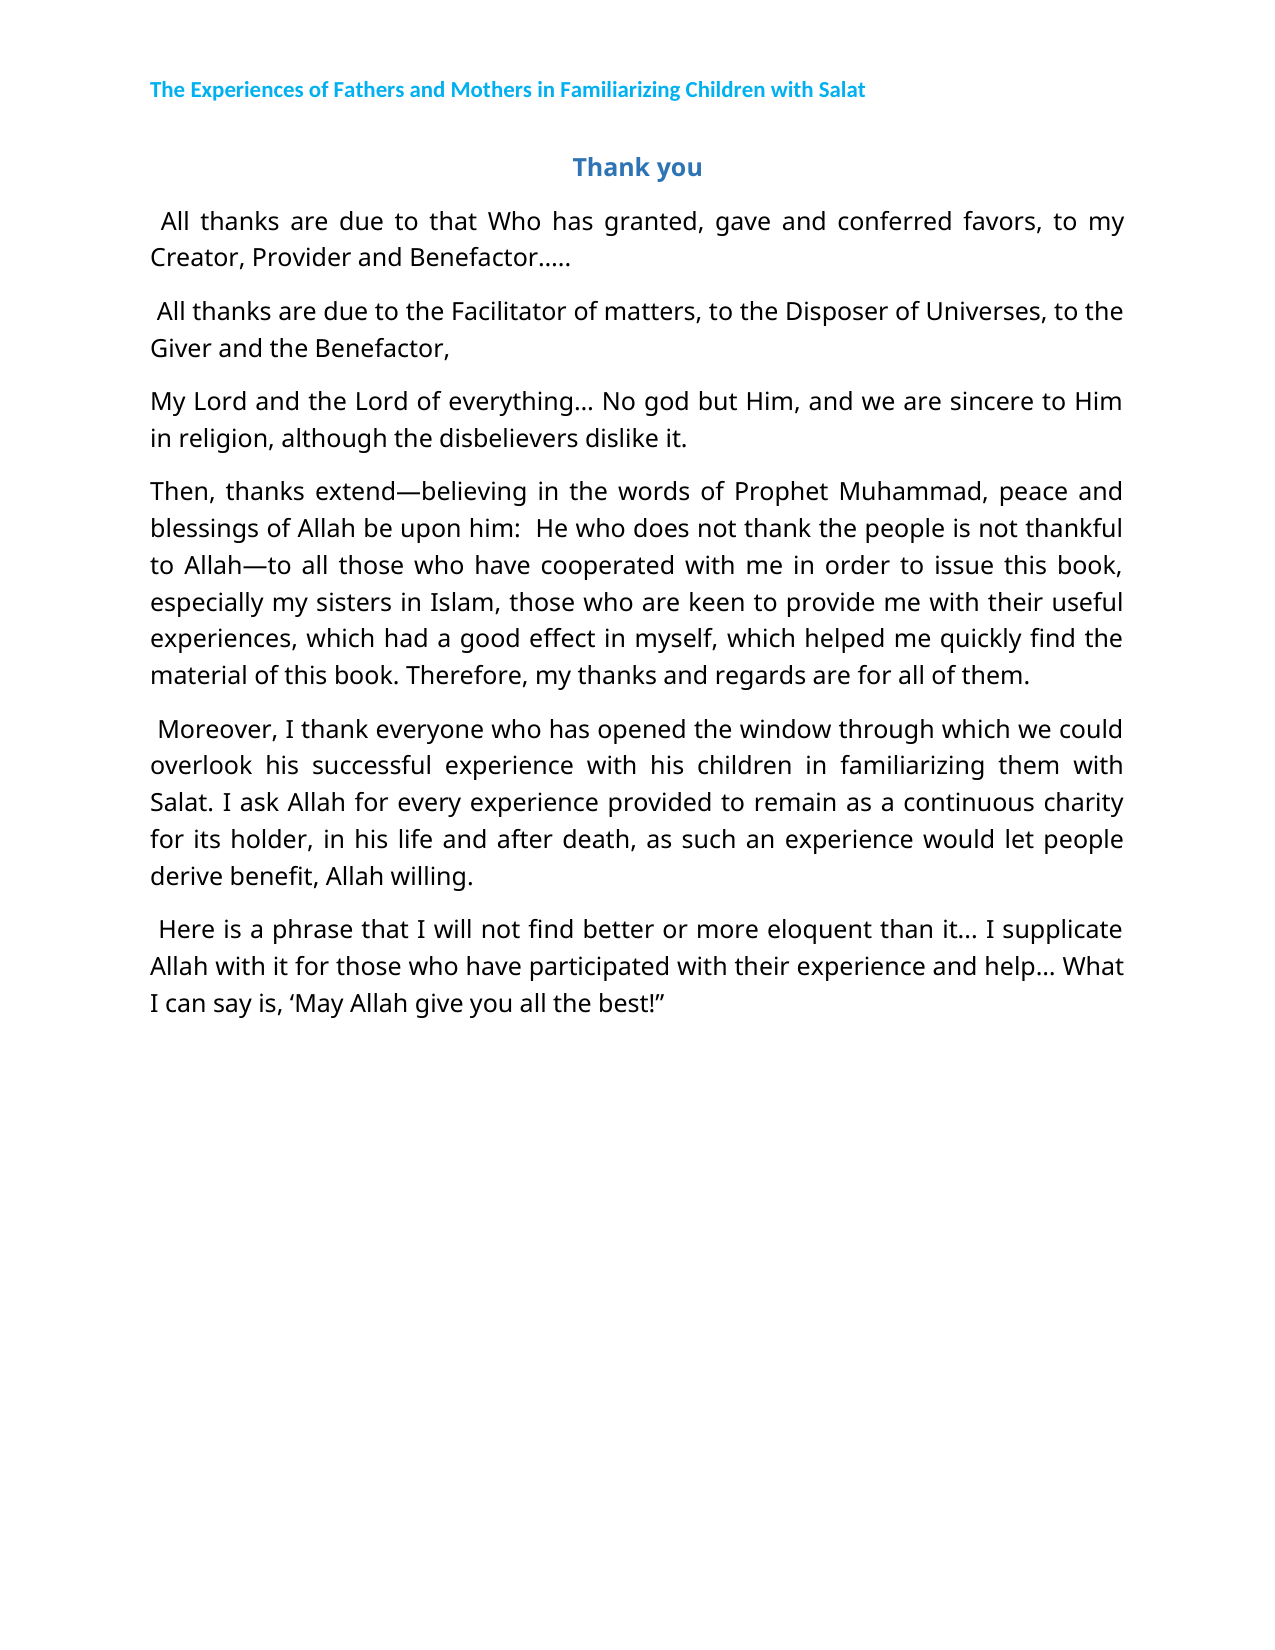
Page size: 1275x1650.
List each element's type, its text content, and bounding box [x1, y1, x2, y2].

text All thanks are due to the Facilitator of matters, to the Disposer of Universes, to the Giver and the Benefactor, [150, 293, 1125, 364]
text All thanks are due to that Who has granted, gave and conferred favors, to my Creator, Provider and Benefactor….. [150, 203, 1125, 274]
text Thank you [150, 150, 1125, 184]
text Then, thanks extend—believing in the words of Prophet Muhammad, peace and blessings of Allah be upon him: He who does not thank the people is not thankful to Allah—to all those who have cooperated with me in order to issue this book, especially my sisters in Islam, those who are keen to provide me with their useful experiences, which had a good effect in myself, which helped me quickly find the material of this book. Therefore, my thanks and regards are for all of them. [150, 474, 1125, 692]
text My Lord and the Lord of everything… No god but Him, and we are sincere to Him in religion, although the disbelievers dislike it. [150, 384, 1125, 454]
text Moreover, I thank everyone who has opened the window through which we could overlook his successful experience with his children in familiarizing them with Salat. I ask Allah for every experience provided to remain as a continuous charity for its holder, in his life and after death, as such an experience would let people derive benefit, Allah willing. [150, 711, 1125, 892]
text Here is a phrase that I will not find better or more eloquent than it... I supplicate Allah with it for those who have participated with their experience and help… What I can say is, ‘May Allah give you all the best!” [150, 912, 1125, 1019]
